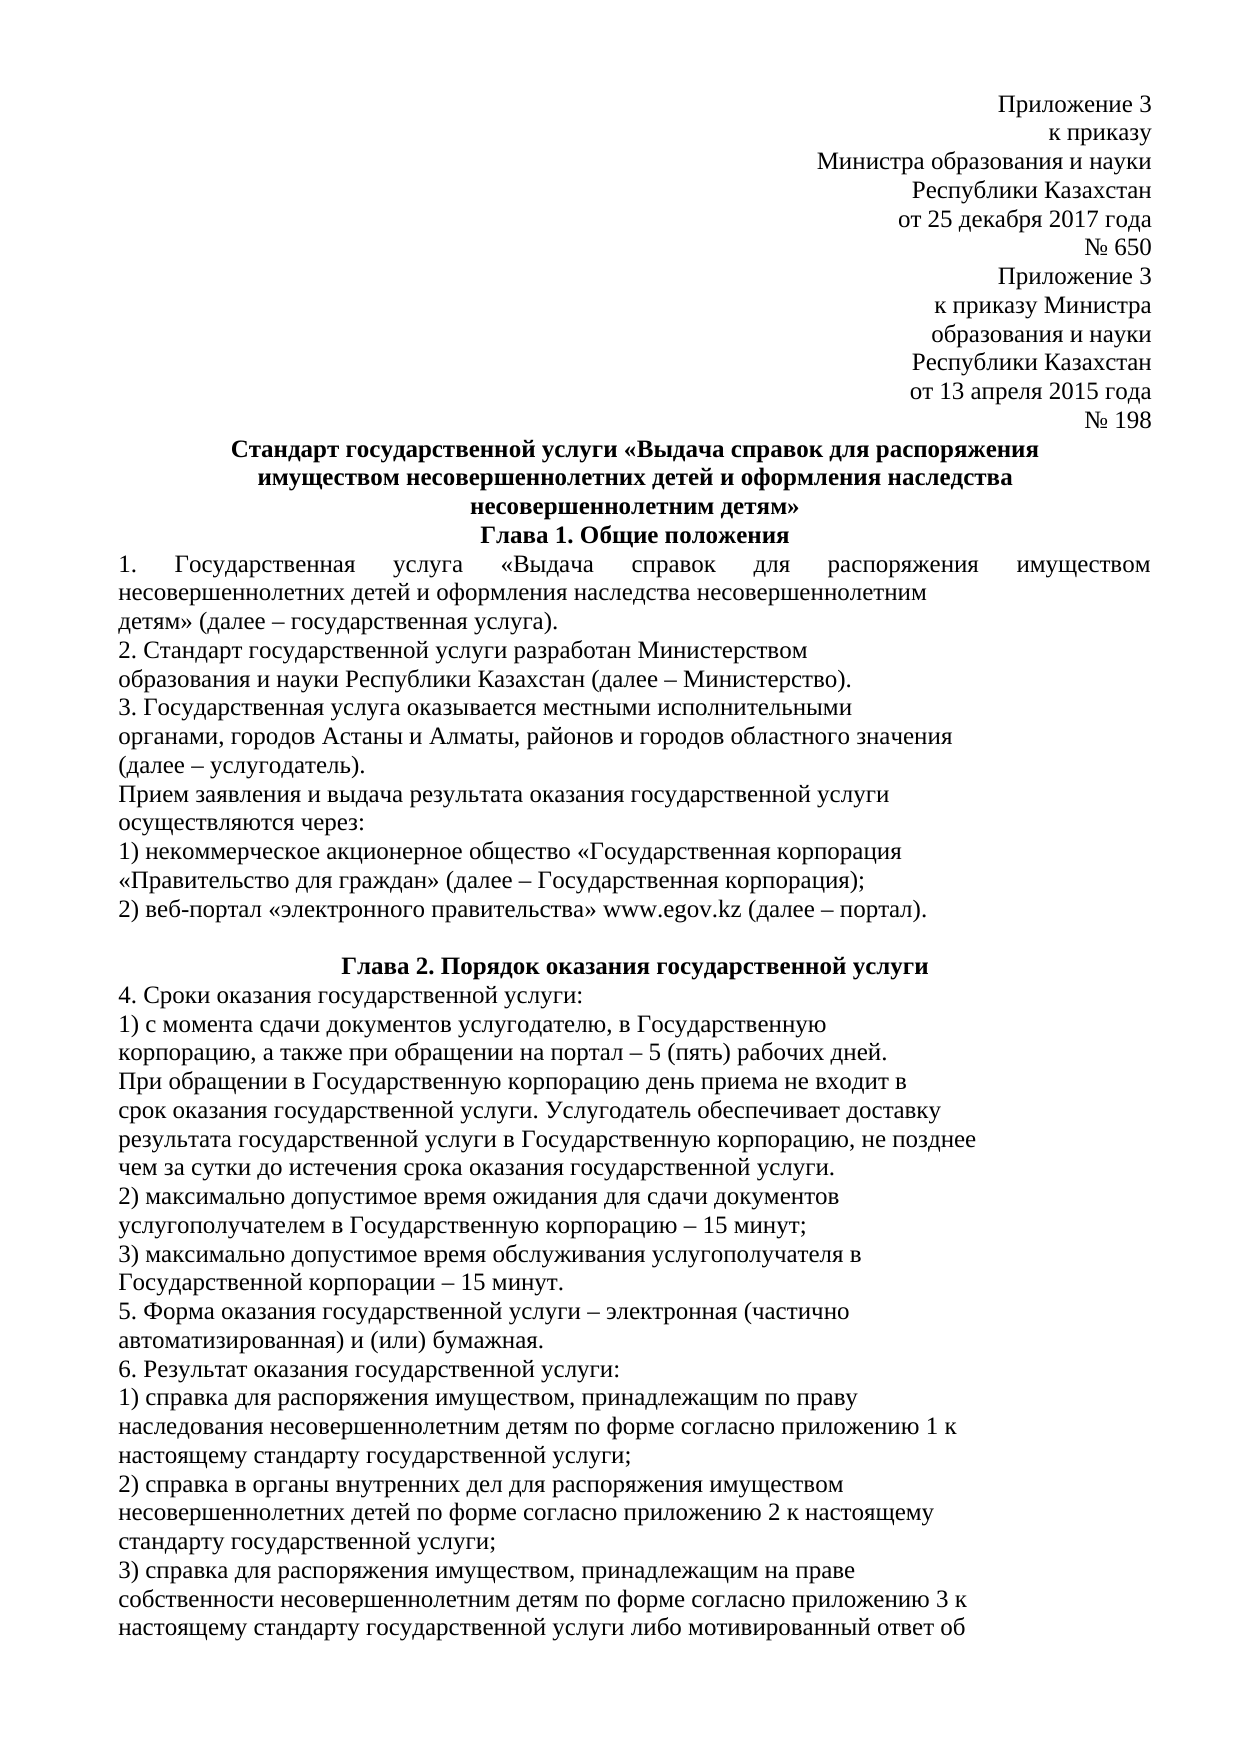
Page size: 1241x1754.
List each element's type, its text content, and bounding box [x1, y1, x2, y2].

text Республики Казахстан [118, 347, 1152, 376]
text Глава 2. Порядок оказания государственной услуги [118, 951, 1152, 980]
text 1. Государственная услуга «Выдача справок для распоряжения имуществом несовершеннолетних детей и оформления наследства несовершеннолетним [118, 549, 1152, 606]
text № 650 [118, 232, 1152, 261]
text Приложение 3 [118, 261, 1152, 290]
text (далее – услугодатель). [118, 750, 1152, 779]
text 3) справка для распоряжения имуществом, принадлежащим на праве [118, 1555, 1152, 1584]
text корпорацию, а также при обращении на портал – 5 (пять) рабочих дней. [118, 1037, 1152, 1066]
text к приказу [118, 117, 1152, 146]
text 1) справка для распоряжения имуществом, принадлежащим по праву [118, 1382, 1152, 1411]
text № 198 [118, 405, 1152, 434]
text настоящему стандарту государственной услуги либо мотивированный ответ об [118, 1612, 1152, 1641]
text «Правительство для граждан» (далее – Государственная корпорация); [118, 865, 1152, 894]
text При обращении в Государственную корпорацию день приема не входит в [118, 1066, 1152, 1095]
text 3. Государственная услуга оказывается местными исполнительными [118, 692, 1152, 721]
text 5. Форма оказания государственной услуги – электронная (частично [118, 1296, 1152, 1325]
text осуществляются через: [118, 807, 1152, 836]
text стандарту государственной услуги; [118, 1526, 1152, 1555]
text 2) справка в органы внутренних дел для распоряжения имуществом [118, 1469, 1152, 1497]
text чем за сутки до истечения срока оказания государственной услуги. [118, 1152, 1152, 1181]
text результата государственной услуги в Государственную корпорацию, не позднее [118, 1124, 1152, 1152]
text автоматизированная) и (или) бумажная. [118, 1325, 1152, 1354]
text несовершеннолетних детей по форме согласно приложению 2 к настоящему [118, 1497, 1152, 1526]
text Глава 1. Общие положения [118, 520, 1152, 549]
text от 13 апреля 2015 года [118, 376, 1152, 405]
text 1) некоммерческое акционерное общество «Государственная корпорация [118, 836, 1152, 865]
text к приказу Министра [118, 290, 1152, 319]
text Государственной корпорации – 15 минут. [118, 1267, 1152, 1296]
text 4. Сроки оказания государственной услуги: [118, 980, 1152, 1009]
text наследования несовершеннолетним детям по форме согласно приложению 1 к [118, 1411, 1152, 1440]
text имуществом несовершеннолетних детей и оформления наследства [118, 462, 1152, 491]
text 3) максимально допустимое время обслуживания услугополучателя в [118, 1239, 1152, 1267]
text образования и науки [118, 319, 1152, 347]
text Министра образования и науки [118, 146, 1152, 175]
text детям» (далее – государственная услуга). [118, 606, 1152, 635]
text Республики Казахстан [118, 175, 1152, 204]
text от 25 декабря 2017 года [118, 204, 1152, 232]
text 2) максимально допустимое время ожидания для сдачи документов [118, 1181, 1152, 1210]
text 2) веб-портал «электронного правительства» www.egov.kz (далее – портал). [118, 894, 1152, 922]
text 2. Стандарт государственной услуги разработан Министерством [118, 635, 1152, 664]
text 1) с момента сдачи документов услугодателю, в Государственную [118, 1009, 1152, 1037]
text образования и науки Республики Казахстан (далее – Министерство). [118, 664, 1152, 692]
text срок оказания государственной услуги. Услугодатель обеспечивает доставку [118, 1095, 1152, 1124]
text органами, городов Астаны и Алматы, районов и городов областного значения [118, 721, 1152, 750]
text услугополучателем в Государственную корпорацию – 15 минут; [118, 1210, 1152, 1239]
text собственности несовершеннолетним детям по форме согласно приложению 3 к [118, 1584, 1152, 1612]
text Прием заявления и выдача результата оказания государственной услуги [118, 779, 1152, 807]
text настоящему стандарту государственной услуги; [118, 1440, 1152, 1469]
text Стандарт государственной услуги «Выдача справок для распоряжения [118, 434, 1152, 462]
text Приложение 3 [118, 89, 1152, 117]
text 6. Результат оказания государственной услуги: [118, 1354, 1152, 1382]
text несовершеннолетним детям» [118, 491, 1152, 520]
